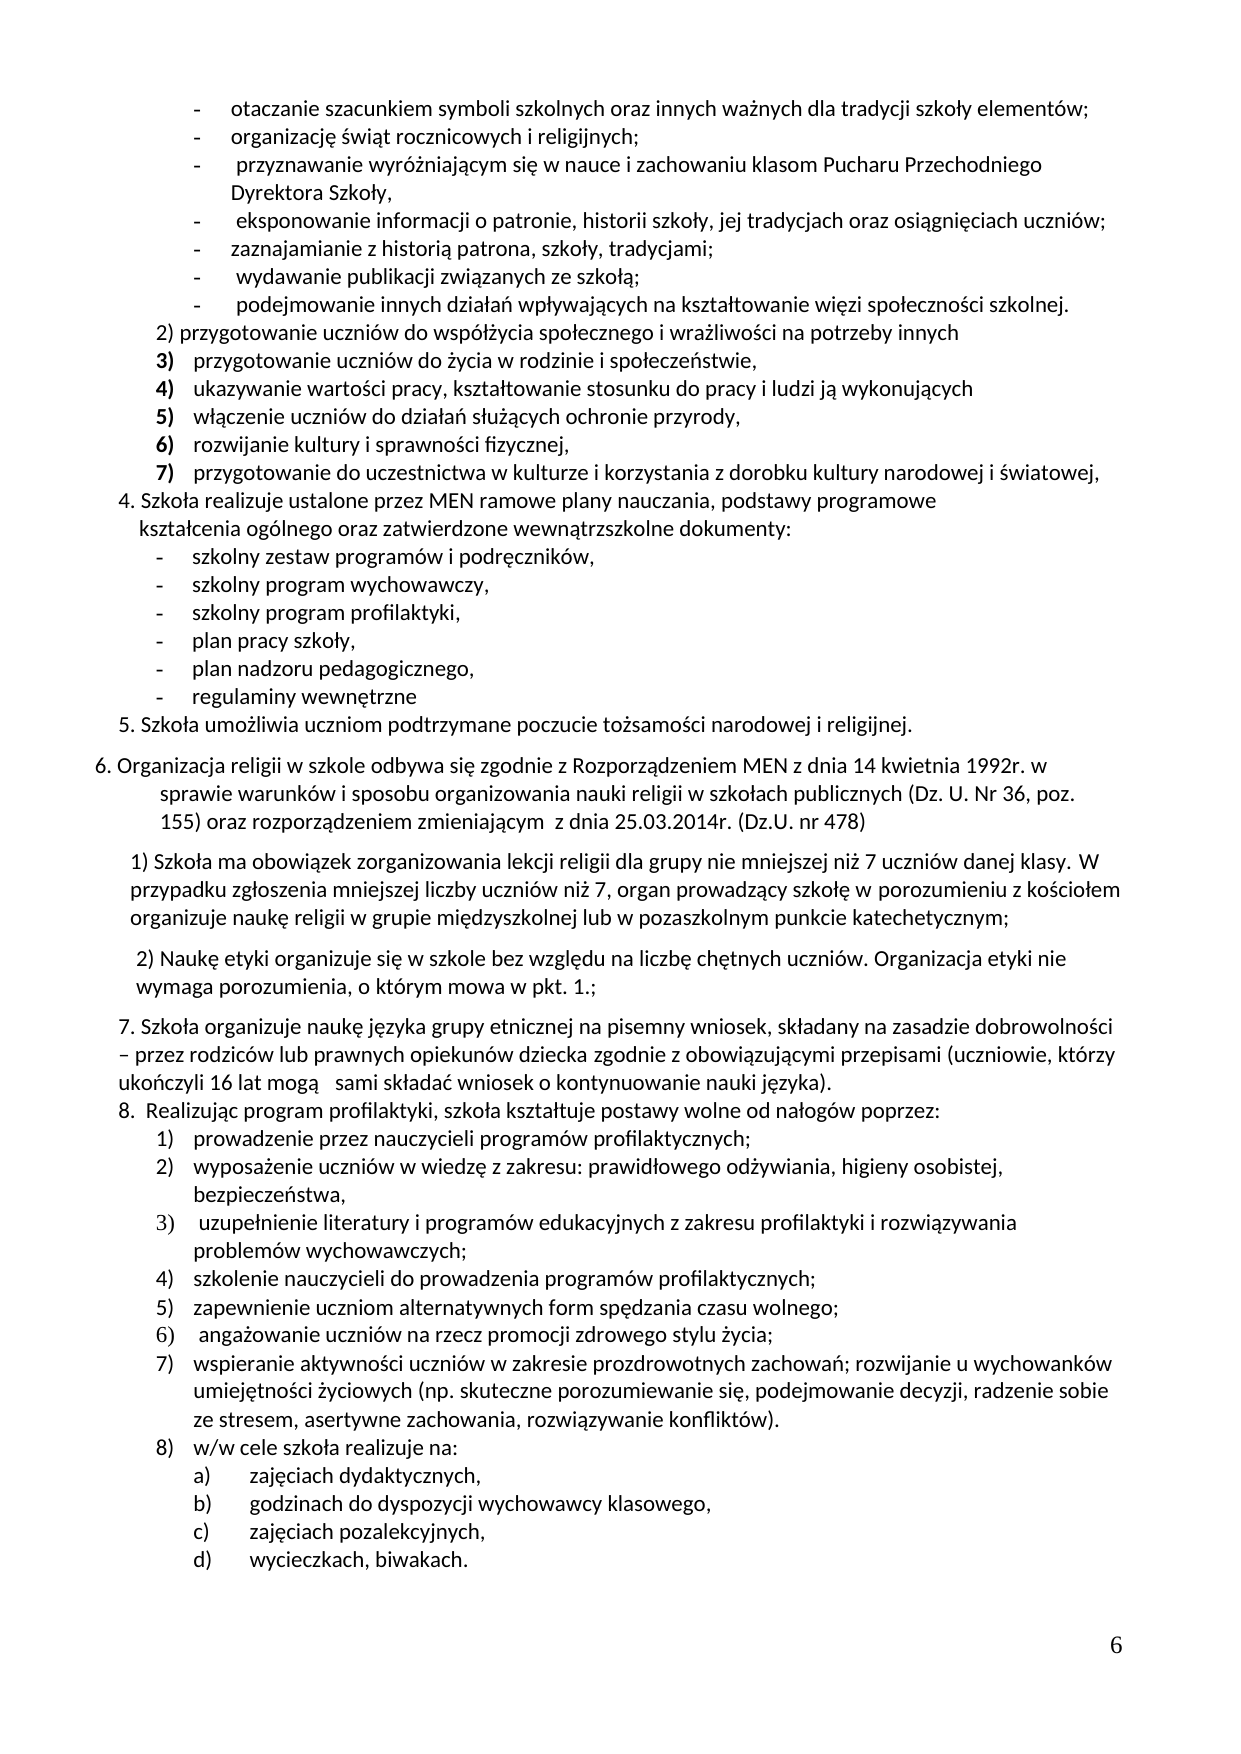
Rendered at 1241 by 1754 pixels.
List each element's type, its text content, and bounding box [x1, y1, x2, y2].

list zapewnienie uczniom alternatywnych form spędzania czasu wolnego; [156, 1293, 1122, 1321]
list zajęciach pozalekcyjnych, [193, 1517, 1122, 1545]
list szkolny zestaw programów i podręczników, [156, 542, 1122, 570]
text 4. Szkoła realizuje ustalone przez MEN ramowe plany nauczania, podstawy programowe [118, 486, 1122, 514]
list angażowanie uczniów na rzecz promocji zdrowego stylu życia; [156, 1321, 1122, 1349]
list eksponowanie informacji o patronie, historii szkoły, jej tradycjach oraz osiągnięciach uczniów; [193, 206, 1122, 234]
list zajęciach dydaktycznych, [193, 1461, 1122, 1489]
list godzinach do dyspozycji wychowawcy klasowego, [193, 1489, 1122, 1517]
list regulaminy wewnętrzne [156, 682, 1122, 710]
text 2) Naukę etyki organizuje się w szkole bez względu na liczbę chętnych uczniów. Organizacja etyki nie wymaga porozumienia, o którym mowa w pkt. 1.; [136, 944, 1122, 1000]
list przygotowanie uczniów do życia w rodzinie i społeczeństwie, [156, 346, 1122, 374]
list w/w cele szkoła realizuje na: [156, 1433, 1122, 1461]
text 1) Szkoła ma obowiązek zorganizowania lekcji religii dla grupy nie mniejszej niż 7 uczniów danej klasy. W przypadku zgłoszenia mniejszej liczby uczniów niż 7, organ prowadzący szkołę w porozumieniu z kościołem organizuje naukę religii w grupie międzyszkolnej lub w pozaszkolnym punkcie katechetycznym; [130, 847, 1122, 931]
text 8. Realizując program profilaktyki, szkoła kształtuje postawy wolne od nałogów poprzez: [118, 1096, 1122, 1124]
list wspieranie aktywności uczniów w zakresie prozdrowotnych zachowań; rozwijanie u wychowanków umiejętności życiowych (np. skuteczne porozumiewanie się, podejmowanie decyzji, radzenie sobie ze stresem, asertywne zachowania, rozwiązywanie konfliktów). [156, 1349, 1122, 1433]
text 6. Organizacja religii w szkole odbywa się zgodnie z Rozporządzeniem MEN z dnia 14 kwietnia 1992r. w sprawie warunków i sposobu organizowania nauki religii w szkołach publicznych (Dz. U. Nr 36, poz. 155) oraz rozporządzeniem zmieniającym z dnia 25.03.2014r. (Dz.U. nr 478) [94, 751, 1122, 835]
list zaznajamianie z historią patrona, szkoły, tradycjami; [193, 234, 1122, 262]
list organizację świąt rocznicowych i religijnych; [193, 122, 1122, 150]
list wycieczkach, biwakach. [193, 1545, 1122, 1573]
list szkolny program profilaktyki, [156, 598, 1122, 626]
list plan nadzoru pedagogicznego, [156, 654, 1122, 682]
text 7. Szkoła organizuje naukę języka grupy etnicznej na pisemny wniosek, składany na zasadzie dobrowolności – przez rodziców lub prawnych opiekunów dziecka zgodnie z obowiązującymi przepisami (uczniowie, którzy ukończyli 16 lat mogą sami składać wniosek o kontynuowanie nauki języka). [118, 1012, 1122, 1096]
list uzupełnienie literatury i programów edukacyjnych z zakresu profilaktyki i rozwiązywania problemów wychowawczych; [156, 1208, 1122, 1264]
text 5. Szkoła umożliwia uczniom podtrzymane poczucie tożsamości narodowej i religijnej. [118, 710, 1122, 738]
list szkolenie nauczycieli do prowadzenia programów profilaktycznych; [156, 1264, 1122, 1293]
list włączenie uczniów do działań służących ochronie przyrody, [156, 402, 1122, 430]
text 2) przygotowanie uczniów do współżycia społecznego i wrażliwości na potrzeby innych [156, 318, 1122, 346]
text kształcenia ogólnego oraz zatwierdzone wewnątrzszkolne dokumenty: [118, 514, 1122, 542]
list wyposażenie uczniów w wiedzę z zakresu: prawidłowego odżywiania, higieny osobistej, bezpieczeństwa, [156, 1152, 1122, 1208]
list plan pracy szkoły, [156, 626, 1122, 654]
list prowadzenie przez nauczycieli programów profilaktycznych; [156, 1124, 1122, 1152]
list szkolny program wychowawczy, [156, 570, 1122, 598]
list wydawanie publikacji związanych ze szkołą; [193, 262, 1122, 290]
list otaczanie szacunkiem symboli szkolnych oraz innych ważnych dla tradycji szkoły elementów; [193, 94, 1122, 122]
list podejmowanie innych działań wpływających na kształtowanie więzi społeczności szkolnej. [193, 290, 1122, 318]
list przyznawanie wyróżniającym się w nauce i zachowaniu klasom Pucharu Przechodniego Dyrektora Szkoły, [193, 150, 1122, 206]
list przygotowanie do uczestnictwa w kulturze i korzystania z dorobku kultury narodowej i światowej, [156, 458, 1122, 486]
list ukazywanie wartości pracy, kształtowanie stosunku do pracy i ludzi ją wykonujących [156, 374, 1122, 402]
list rozwijanie kultury i sprawności fizycznej, [156, 430, 1122, 458]
